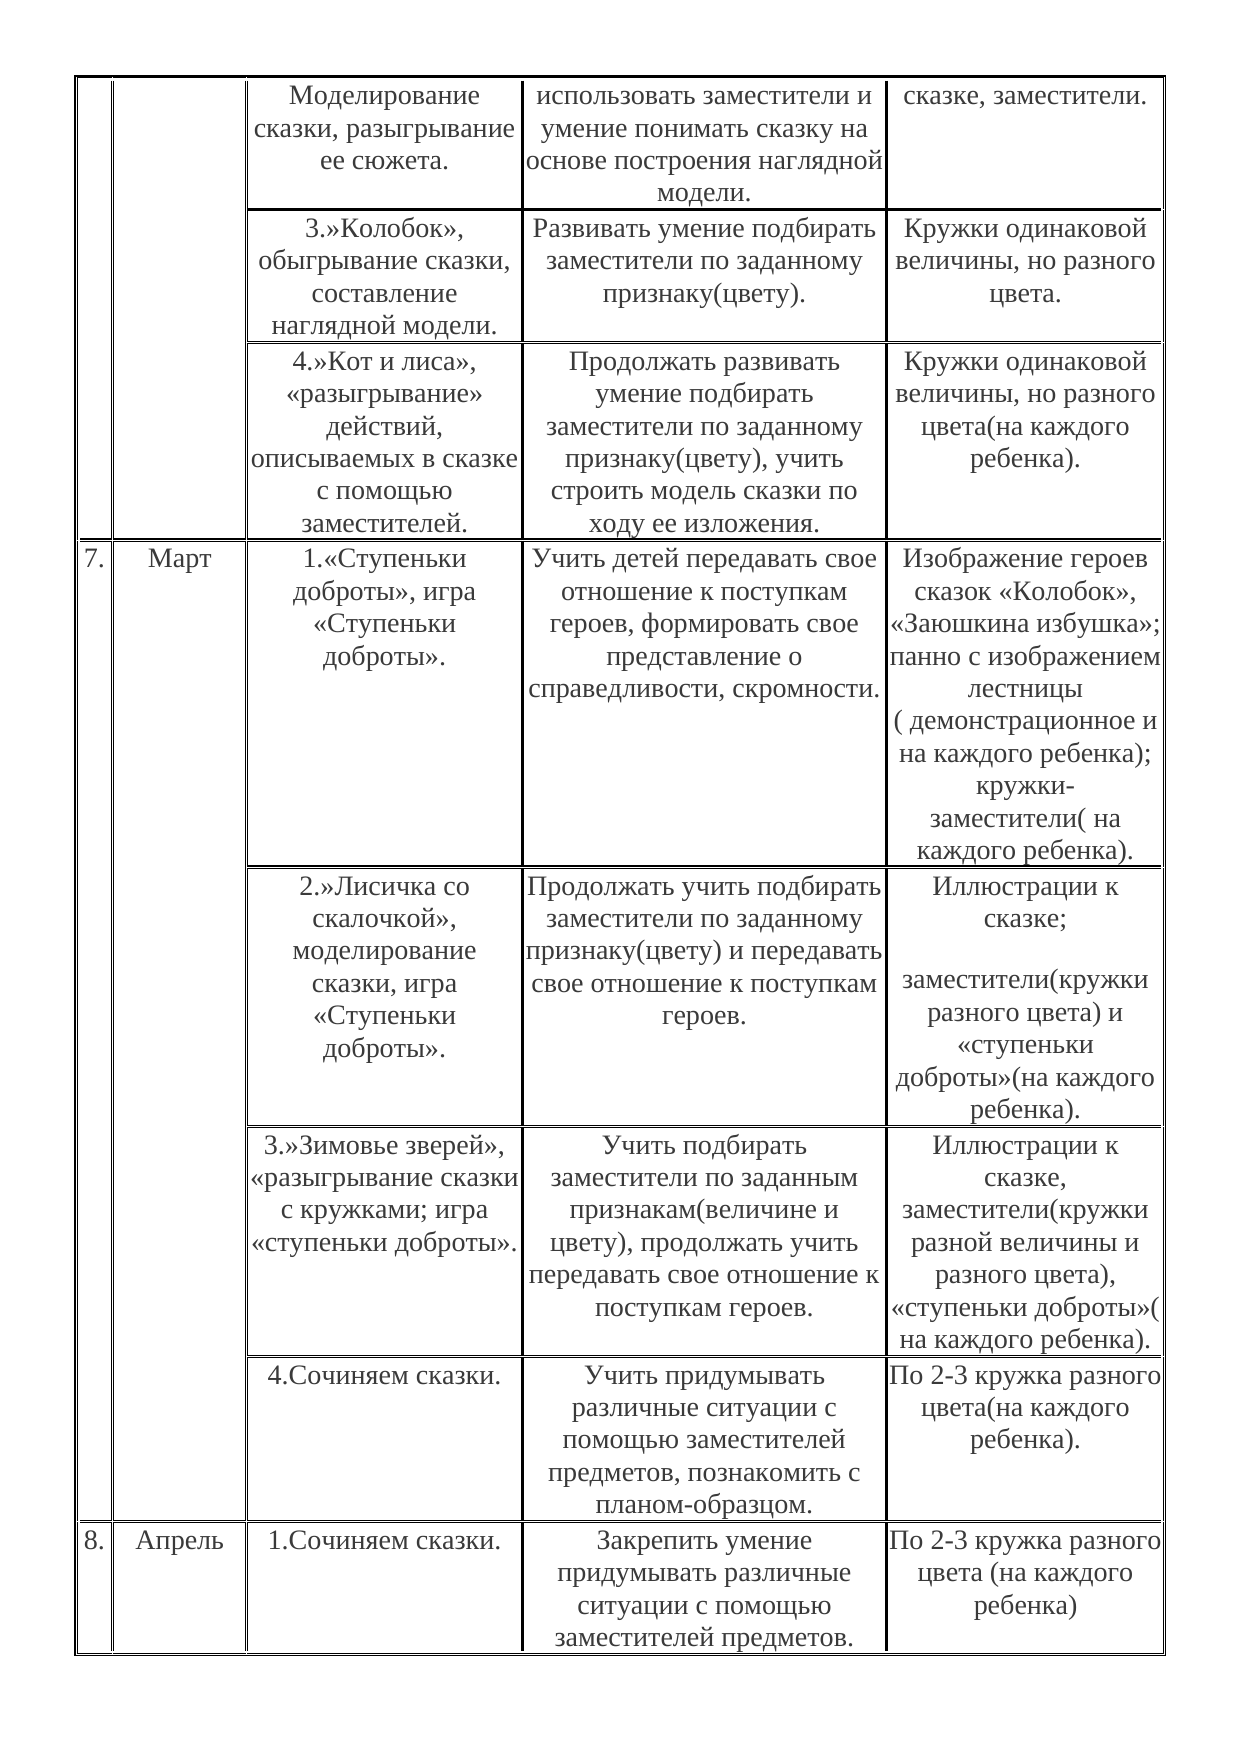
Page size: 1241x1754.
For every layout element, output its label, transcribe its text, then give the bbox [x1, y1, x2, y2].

table_cell 2.»Лисичка со скалочкой», моделирование сказки, игра «Ступеньки доброты». [248, 869, 521, 1124]
table_cell Изображение героев сказок «Колобок», «Заюшкина избушка»; панно с изображением лестницы ( демонстрационное и на каждого ребенка); кружки-заместители( на каждого ребенка). [888, 538, 1163, 865]
table_cell По 2-3 кружка разного цвета (на каждого ребенка) [886, 1520, 1164, 1653]
table_cell Закрепить умение придумывать различные ситуации с помощью заместителей предметов. [522, 1523, 886, 1653]
table_cell Продолжать учить подбирать заместители по заданному признаку(цвету) и передавать свое отношение к поступкам героев. [524, 869, 885, 1124]
table_cell Кружки одинаковой величины, но разного цвета(на каждого ребенка). [886, 341, 1164, 538]
table_cell Учить придумывать различные ситуации с помощью заместителей предметов, познакомить с планом-образцом. [524, 1358, 885, 1520]
table_cell Март [114, 542, 245, 1520]
table_cell Кружки одинаковой величины, но разного цвета. [888, 208, 1164, 341]
table_cell Иллюстрации к сказке; заместители(кружки разного цвета) и «ступеньки доброты»(на каждого ребенка). [888, 865, 1163, 1124]
table_cell Развивать умение подбирать заместители по заданному признаку(цвету). [524, 211, 885, 341]
table_cell Продолжать развивать умение подбирать заместители по заданному признаку(цвету), учить строить модель сказки по ходу ее изложения. [524, 344, 885, 538]
table_cell 3.»Колобок», обыгрывание сказки, составление наглядной модели. [248, 211, 521, 341]
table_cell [522, 78, 886, 208]
table_cell 1.Сочиняем сказки. [247, 1523, 522, 1653]
table_cell Апрель [113, 1523, 247, 1653]
table_cell 4.»Кот и лиса», «разыгрывание» действий, описываемых в сказке с помощью заместителей. [248, 344, 521, 538]
table_cell 3.»Зимовье зверей», «разыгрывание сказки с кружками; игра «ступеньки доброты». [248, 1128, 521, 1354]
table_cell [247, 78, 522, 208]
table_cell 4.Сочиняем сказки. [248, 1358, 521, 1520]
table_cell Учить подбирать заместители по заданным признакам(величине и цвету), продолжать учить передавать свое отношение к поступкам героев. [524, 1128, 885, 1354]
table_cell По 2-3 кружка разного цвета(на каждого ребенка). [888, 1355, 1163, 1520]
table_cell 8. [76, 1520, 112, 1653]
table_cell 1.«Ступеньки доброты», игра «Ступеньки доброты». [248, 542, 521, 865]
table_cell Иллюстрации к сказке, заместители(кружки разной величины и разного цвета), «ступеньки доброты»( на каждого ребенка). [888, 1125, 1163, 1354]
table_cell 7. [78, 538, 111, 1520]
table_cell Учить детей передавать свое отношение к поступкам героев, формировать свое представление о справедливости, скромности. [524, 542, 885, 865]
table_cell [886, 78, 1163, 208]
